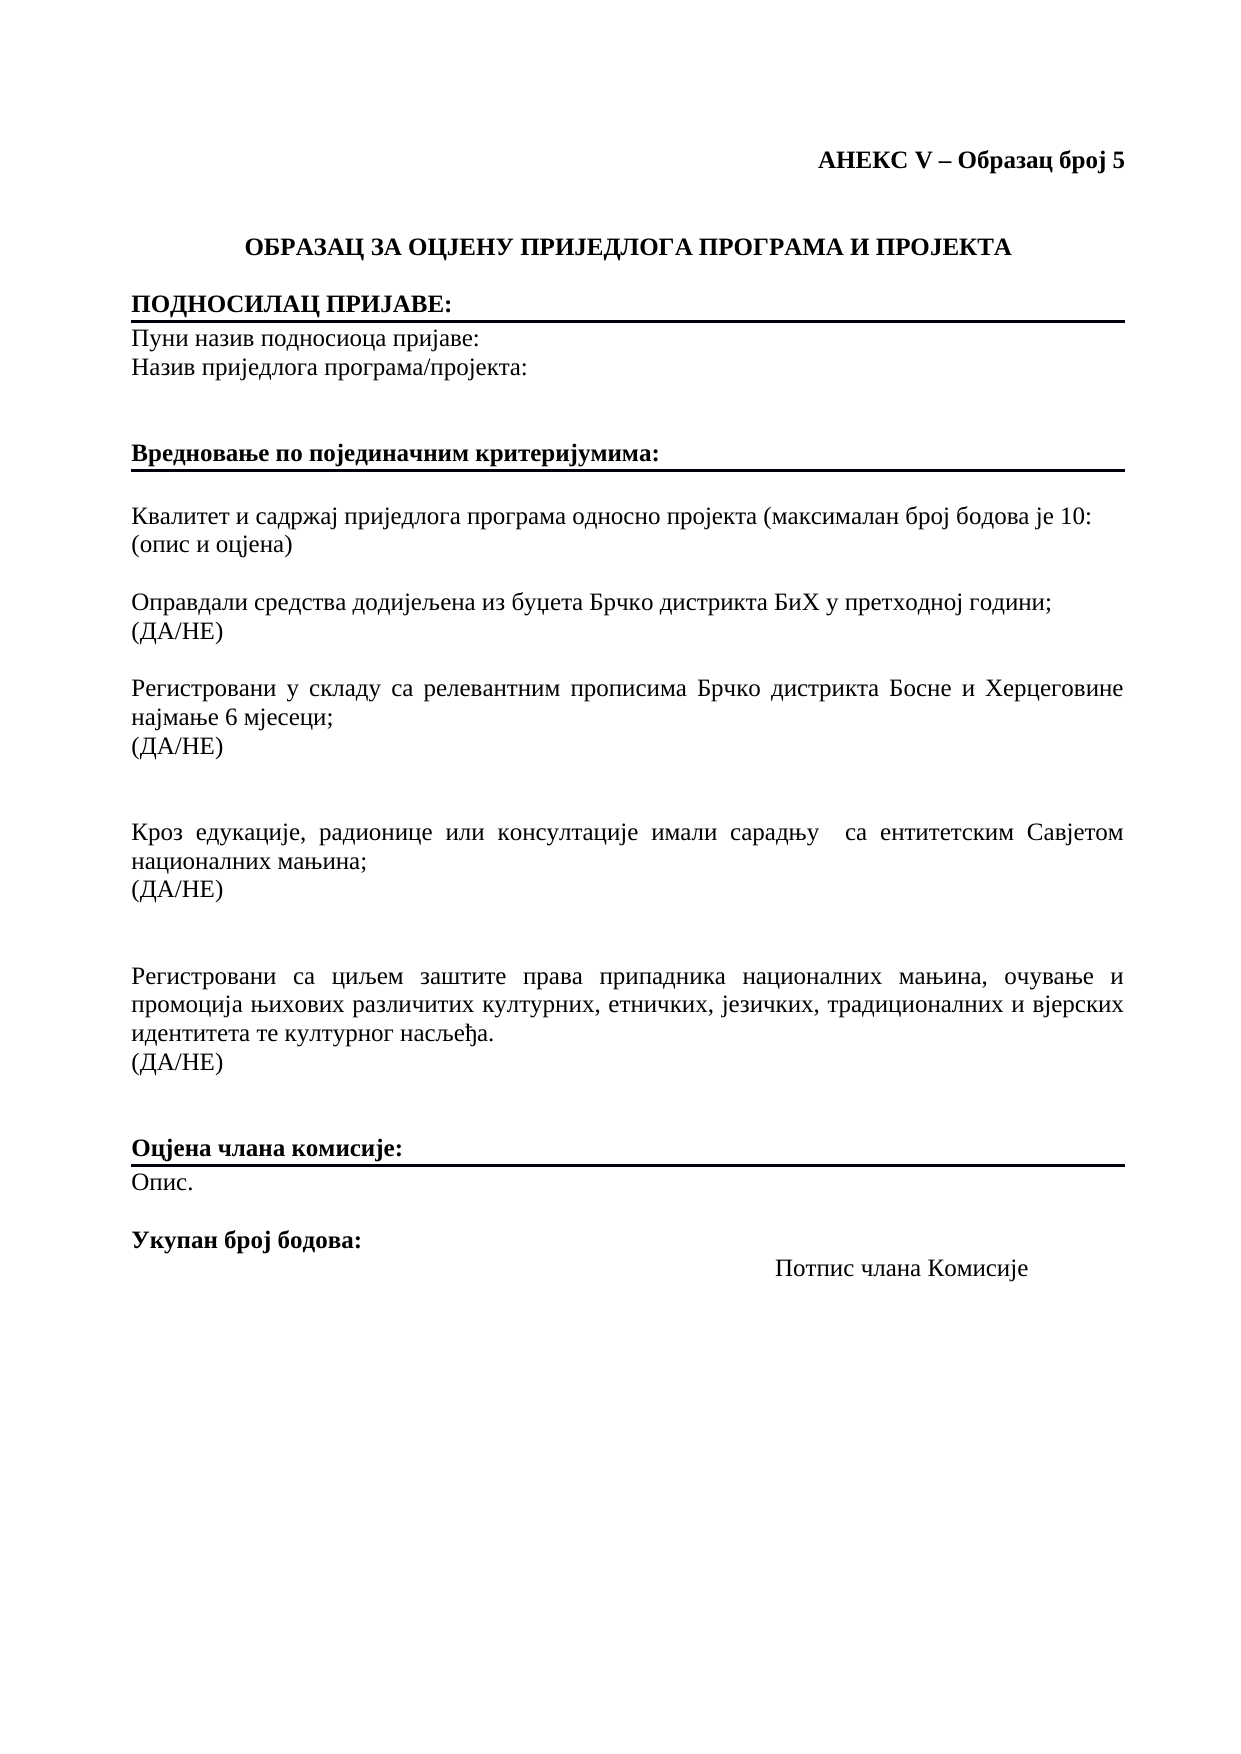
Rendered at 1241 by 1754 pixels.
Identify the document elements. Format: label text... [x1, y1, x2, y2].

text Кроз едукације, радионице или консултације имали сарадњу са ентитетским Савјетом националних мањина; [131, 817, 1125, 874]
text (ДА/НЕ) [131, 1047, 1125, 1076]
text Регистровани са циљем заштите права припадника националних мањина, очување и промоција њихових различитих културних, етничких, језичких, традиционалних и вјерских идентитета те културног насљеђа. [131, 961, 1125, 1047]
text (ДА/НЕ) [131, 874, 1125, 903]
text Вредновање по појединачним критеријумима: [131, 438, 1125, 469]
text Назив приједлога програма/пројекта: [131, 352, 1125, 381]
text АНЕКС V – Образац број 5 [131, 145, 1125, 174]
text Оцјена члана комисије: [131, 1133, 1125, 1164]
text Опис. [131, 1167, 1125, 1196]
text Потпис члана Комисије [131, 1253, 1125, 1282]
text (ДА/НЕ) [131, 731, 1125, 759]
text ПОДНОСИЛАЦ ПРИЈАВЕ: [131, 289, 1125, 320]
text Укупан број бодова: [131, 1225, 1125, 1253]
text (опис и оцјена) [131, 529, 1125, 558]
text (ДА/НЕ) [131, 616, 1125, 644]
text Пуни назив подносиоца пријаве: [131, 323, 1125, 352]
text ОБРАЗАЦ ЗА ОЦЈЕНУ ПРИЈЕДЛОГА ПРОГРАМА И ПРОЈЕКТА [131, 232, 1125, 260]
text Регистровани у складу са релевантним прописима Брчко дистрикта Босне и Херцеговине најмање 6 мјесеци; [131, 673, 1125, 731]
text Квалитет и садржај приједлога програма односно пројекта (максималан број бодова је 10: [131, 501, 1125, 529]
text Оправдали средства додијељена из буџета Брчко дистрикта БиХ у претходној години; [131, 587, 1125, 616]
